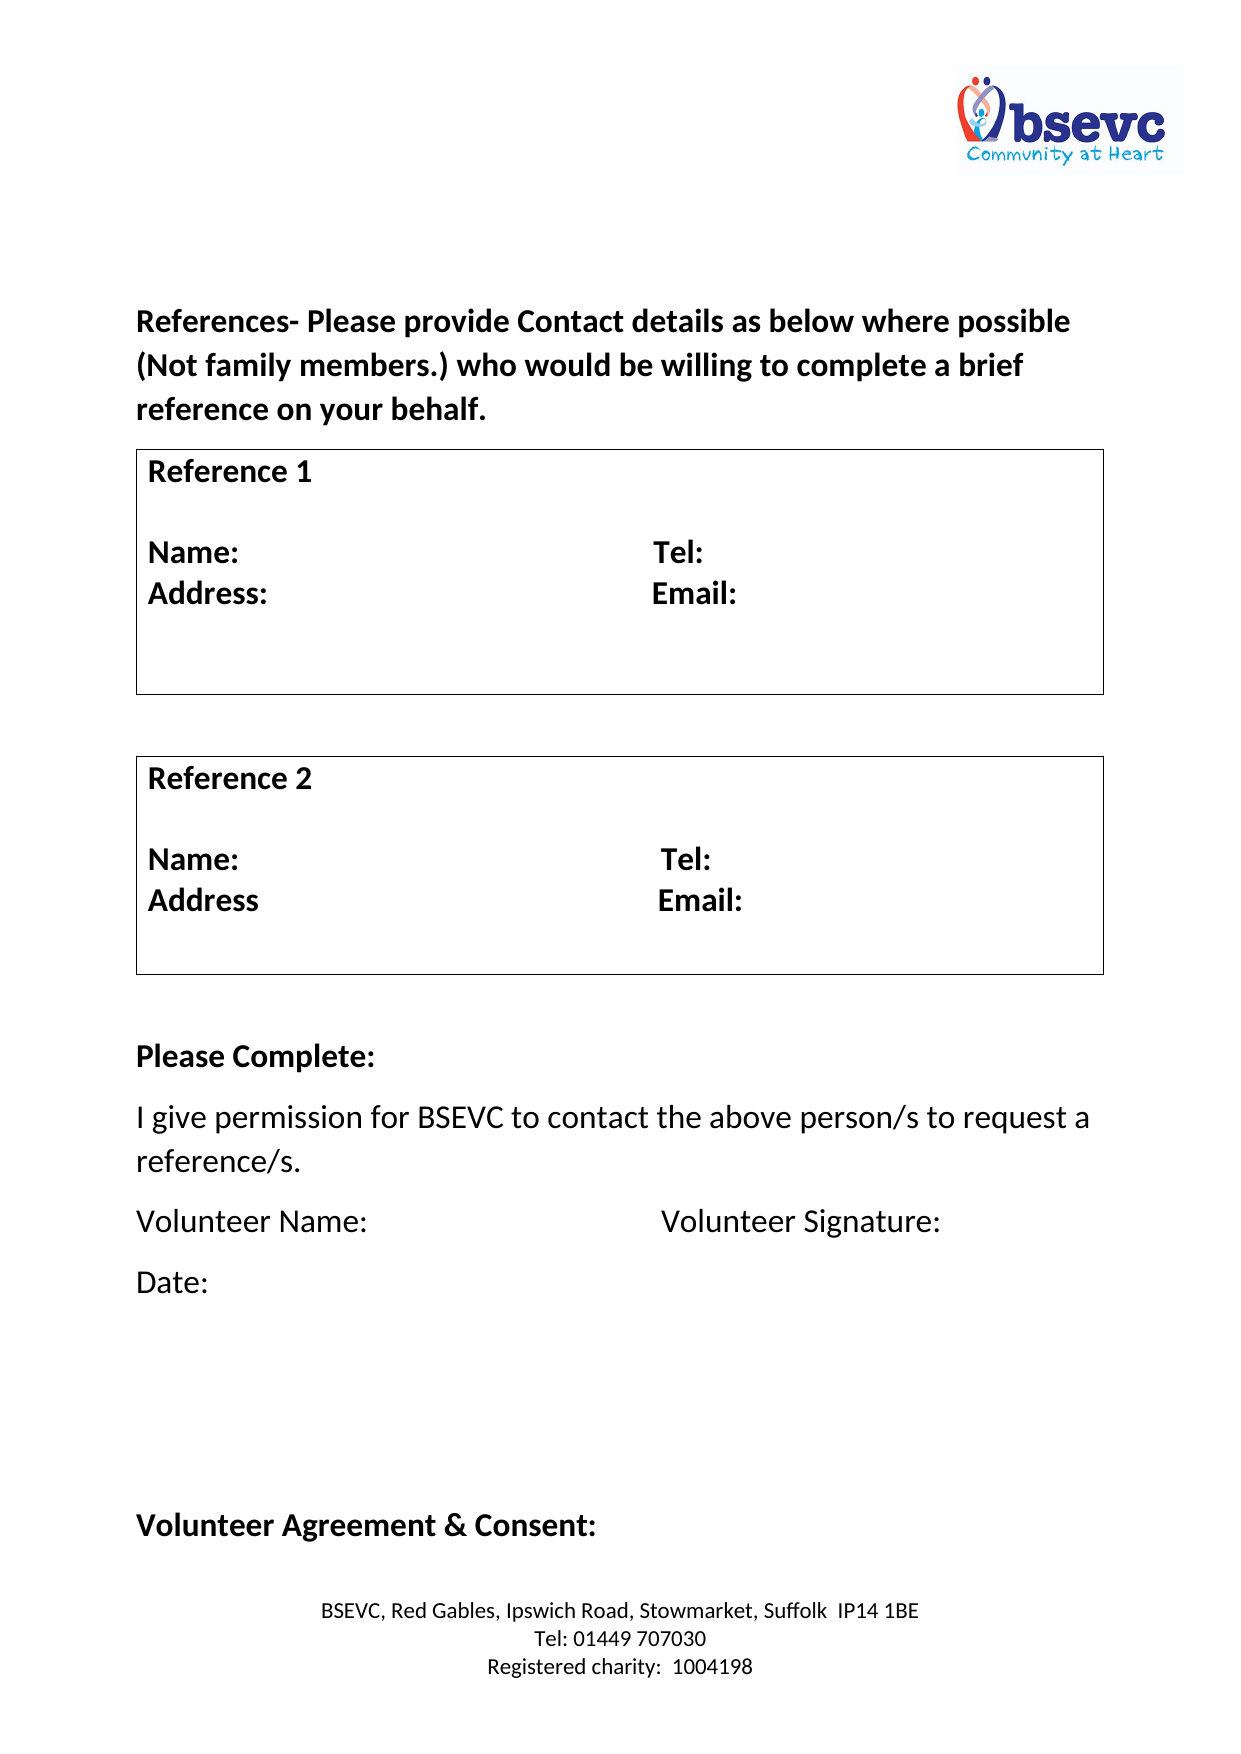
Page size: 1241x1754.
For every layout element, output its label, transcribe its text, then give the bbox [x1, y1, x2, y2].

picture [949, 0, 1191, 242]
table_header Reference 2 Name: Tel: Address Email: [137, 757, 1103, 973]
text Date: [136, 1261, 1104, 1302]
text Volunteer Agreement & Consent: [136, 1503, 1104, 1544]
text Volunteer Name: Volunteer Signature: [136, 1200, 1104, 1241]
text Please Complete: [136, 1035, 1104, 1076]
text I give permission for BSEVC to contact the above person/s to request a reference/s. [136, 1096, 1104, 1181]
text References- Please provide Contact details as below where possible (Not family members.) who would be willing to complete a brief reference on your behalf. [136, 300, 1104, 429]
table_header Reference 1 Name: Tel: Address: Email: [137, 450, 1103, 694]
